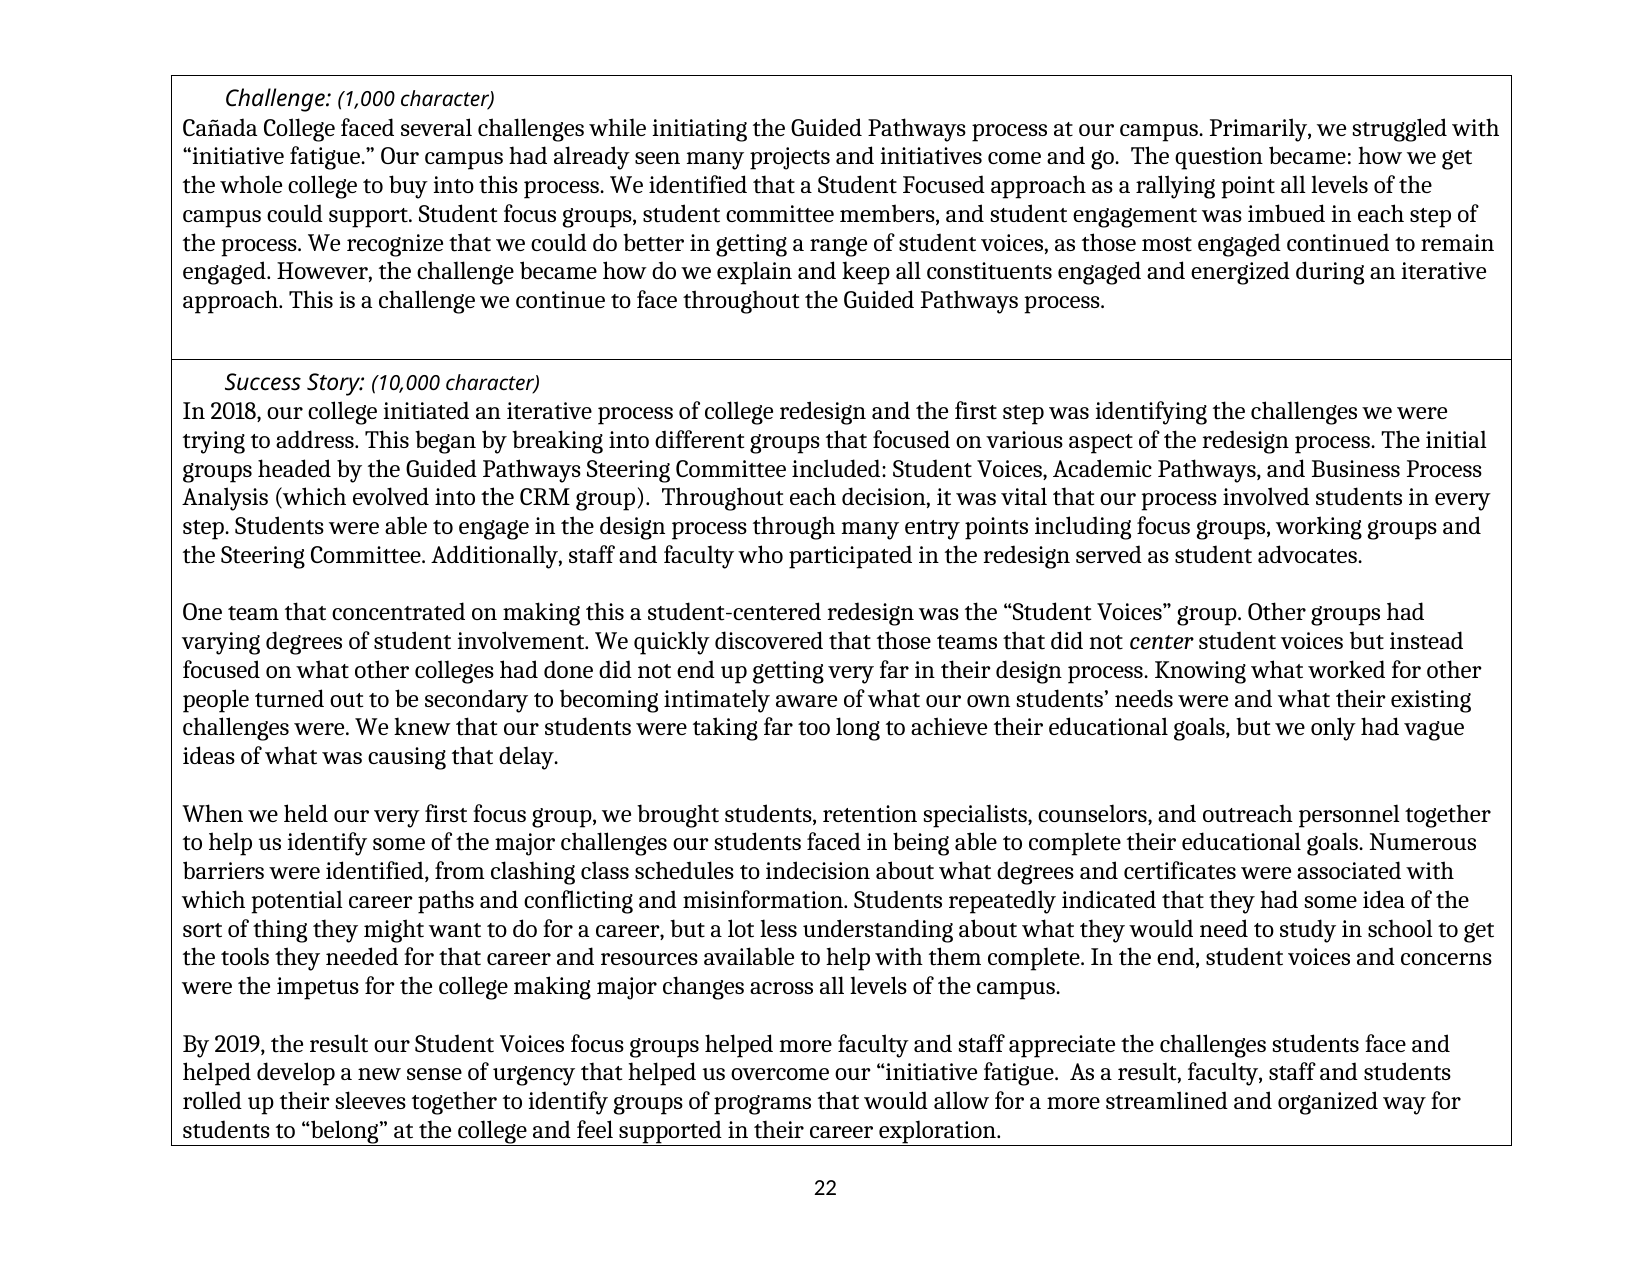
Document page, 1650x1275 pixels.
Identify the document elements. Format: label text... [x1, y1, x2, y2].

table_cell Challenge: (1,000 character) Cañada College faced several challenges while initiating the Guided Pathways process at our campus. Primarily, we struggled with “initiative fatigue.” Our campus had already seen many projects and initiatives come and go. The question became: how we get the whole college to buy into this process. We identified that a Student Focused approach as a rallying point all levels of the campus could support. Student focus groups, student committee members, and student engagement was imbued in each step of the process. We recognize that we could do better in getting a range of student voices, as those most engaged continued to remain engaged. However, the challenge became how do we explain and keep all constituents engaged and energized during an iterative approach. This is a challenge we continue to face throughout the Guided Pathways process. [172, 76, 1511, 358]
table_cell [172, 360, 1511, 1144]
